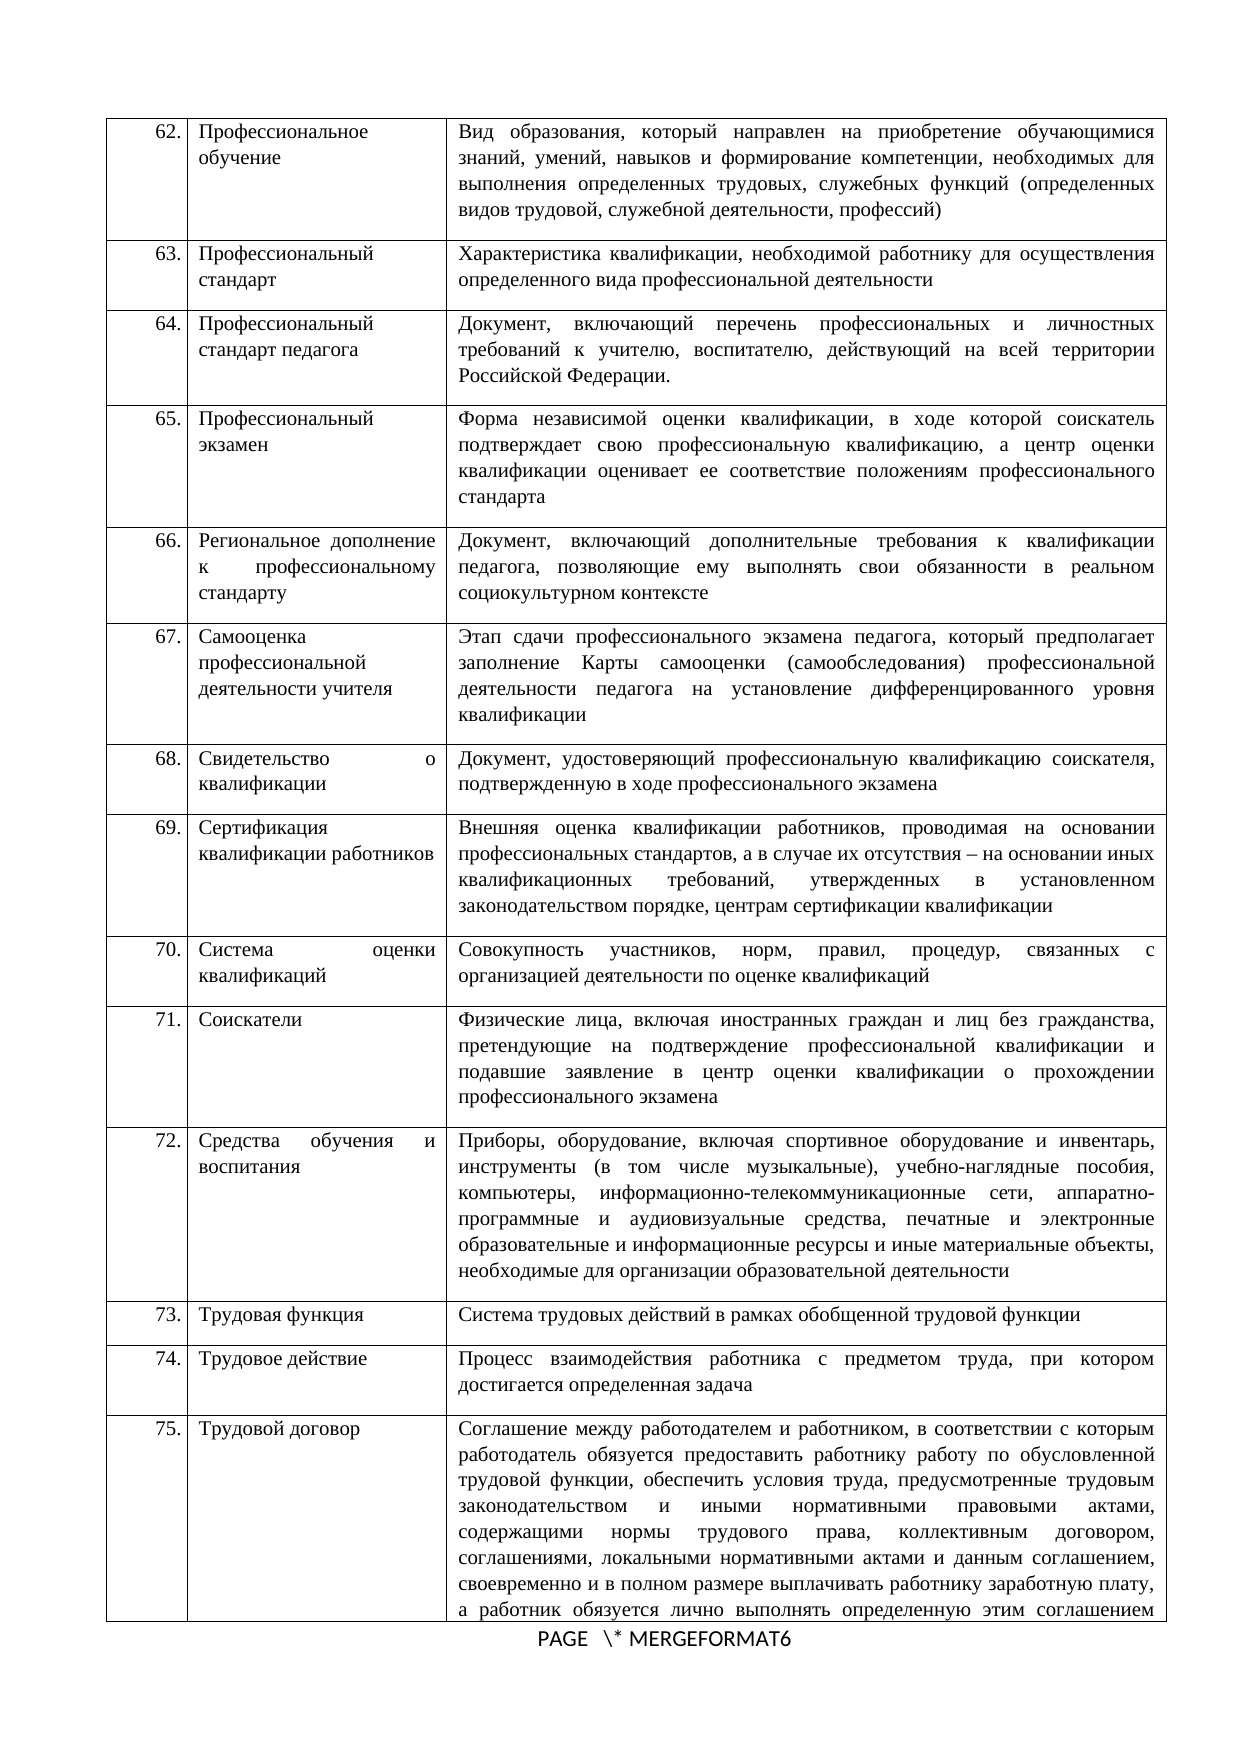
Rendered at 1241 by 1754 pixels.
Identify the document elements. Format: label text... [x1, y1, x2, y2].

table_cell [107, 1128, 187, 1301]
table_cell Форма независимой оценки квалификации, в ходе которой соискатель подтверждает свою профессиональную квалификацию, а центр оценки квалификации оценивает ее соответствие положениям профессионального стандарта [447, 406, 1166, 527]
table_cell Самооценка профессиональной деятельности учителя [188, 624, 446, 744]
table_cell Характеристика квалификации, необходимой работнику для осуществления определенного вида профессиональной деятельности [447, 241, 1166, 309]
table_cell [107, 937, 187, 1006]
table_cell Приборы, оборудование, включая спортивное оборудование и инвентарь, инструменты (в том числе музыкальные), учебно-наглядные пособия, компьютеры, информационно-телекоммуникационные сети, аппаратно-программные и аудиовизуальные средства, печатные и электронные образовательные и информационные ресурсы и иные материальные объекты, необходимые для организации образовательной деятельности [447, 1128, 1166, 1301]
table_cell [107, 119, 187, 240]
table_cell [107, 745, 187, 814]
table_cell Физические лица, включая иностранных граждан и лиц без гражданства, претендующие на подтверждение профессиональной квалификации и подавшие заявление в центр оценки квалификации о прохождении профессионального экзамена [447, 1007, 1166, 1127]
table_cell [107, 241, 187, 309]
table_cell [107, 528, 187, 623]
table_cell Внешняя оценка квалификации работников, проводимая на основании профессиональных стандартов, а в случае их отсутствия – на основании иных квалификационных требований, утвержденных в установленном законодательством порядке, центрам сертификации квалификации [447, 815, 1166, 936]
table_cell Процесс взаимодействия работника с предметом труда, при котором достигается определенная задача [447, 1346, 1166, 1414]
table_cell Трудовая функция [188, 1302, 446, 1345]
table_cell Региональное дополнение к профессиональному стандарту [188, 528, 446, 623]
table_cell [107, 815, 187, 936]
table_cell [107, 311, 187, 405]
table_cell Система трудовых действий в рамках обобщенной трудовой функции [447, 1302, 1166, 1345]
table_cell [107, 1302, 187, 1345]
table_cell Совокупность участников, норм, правил, процедур, связанных с организацией деятельности по оценке квалификаций [447, 937, 1166, 1006]
table_cell Трудовой договор [188, 1416, 446, 1621]
table_cell [107, 624, 187, 744]
table_cell Свидетельство о квалификации [188, 745, 446, 814]
table_cell [107, 406, 187, 527]
table_cell Профессиональный стандарт [188, 241, 446, 309]
table_cell Этап сдачи профессионального экзамена педагога, который предполагает заполнение Карты самооценки (самообследования) профессиональной деятельности педагога на установление дифференцированного уровня квалификации [447, 624, 1166, 744]
table_cell Документ, включающий перечень профессиональных и личностных требований к учителю, воспитателю, действующий на всей территории Российской Федерации. [447, 311, 1166, 405]
table_cell [107, 1346, 187, 1414]
table_cell Профессиональный экзамен [188, 406, 446, 527]
table_cell Трудовое действие [188, 1346, 446, 1414]
table_cell Средства обучения и воспитания [188, 1128, 446, 1301]
table_cell Система оценки квалификаций [188, 937, 446, 1006]
table_cell [107, 1007, 187, 1127]
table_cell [447, 1416, 1166, 1621]
table_cell Документ, удостоверяющий профессиональную квалификацию соискателя, подтвержденную в ходе профессионального экзамена [447, 745, 1166, 814]
table_cell Сертификация квалификации работников [188, 815, 446, 936]
table_cell Документ, включающий дополнительные требования к квалификации педагога, позволяющие ему выполнять свои обязанности в реальном социокультурном контексте [447, 528, 1166, 623]
table_cell Профессиональное обучение [188, 119, 446, 240]
table_cell Соискатели [188, 1007, 446, 1127]
table_cell [107, 1416, 187, 1621]
table_cell Профессиональный стандарт педагога [188, 311, 446, 405]
table_cell Вид образования, который направлен на приобретение обучающимися знаний, умений, навыков и формирование компетенции, необходимых для выполнения определенных трудовых, служебных функций (определенных видов трудовой, служебной деятельности, профессий) [447, 119, 1166, 240]
